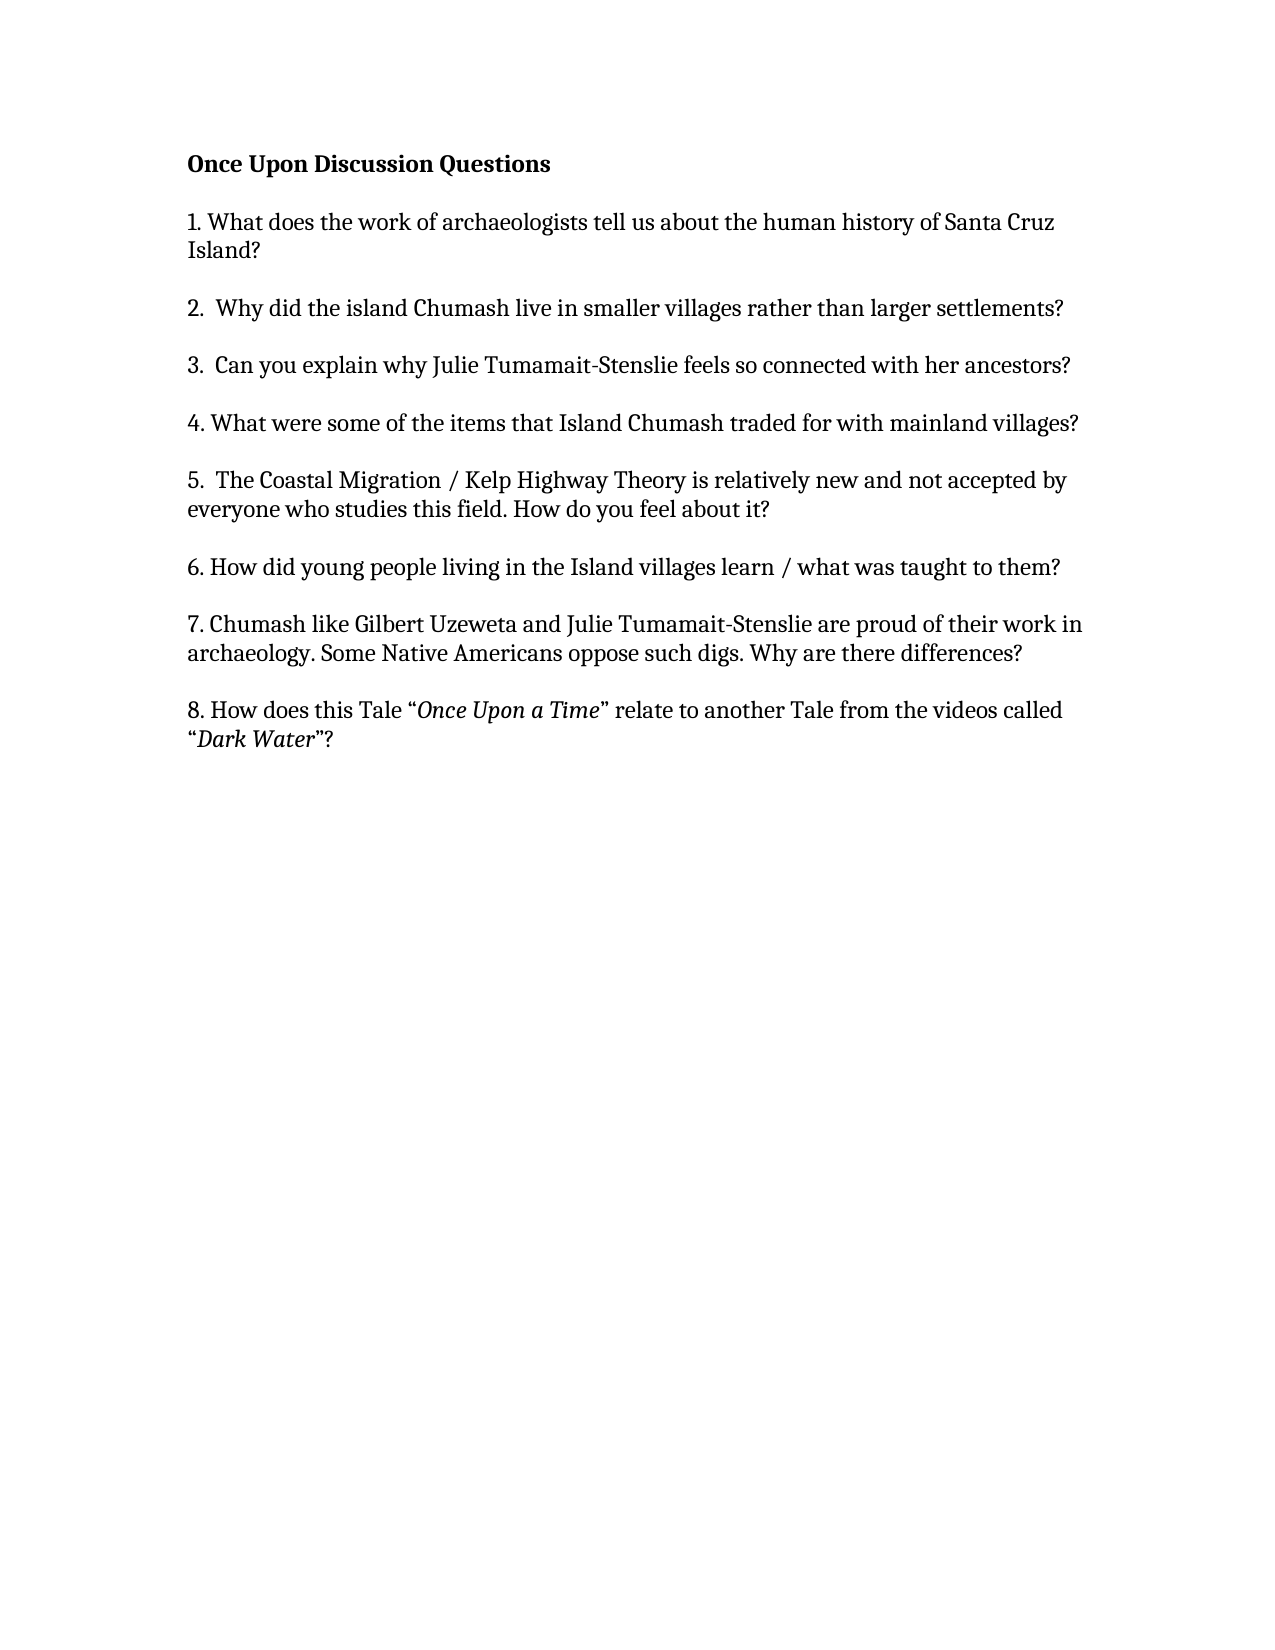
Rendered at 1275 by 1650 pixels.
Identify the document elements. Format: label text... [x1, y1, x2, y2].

text 1. What does the work of archaeologists tell us about the human history of Santa Cruz Island? [187, 207, 1087, 265]
text 8. How does this Tale “Once Upon a Time” relate to another Tale from the videos called “Dark Water”? [187, 696, 1087, 754]
text Once Upon Discussion Questions [187, 150, 1087, 179]
text 7. Chumash like Gilbert Uzeweta and Julie Tumamait-Stenslie are proud of their work in archaeology. Some Native Americans oppose such digs. Why are there differences? [187, 610, 1087, 667]
text 3. Can you explain why Julie Tumamait-Stenslie feels so connected with her ancestors? [187, 351, 1087, 380]
text 4. What were some of the items that Island Chumash traded for with mainland villages? [187, 409, 1087, 437]
text 6. How did young people living in the Island villages learn / what was taught to them? [187, 552, 1087, 581]
text 5. The Coastal Migration / Kelp Highway Theory is relatively new and not accepted by everyone who studies this field. How do you feel about it? [187, 466, 1087, 524]
text 2. Why did the island Chumash live in smaller villages rather than larger settlements? [187, 294, 1087, 322]
